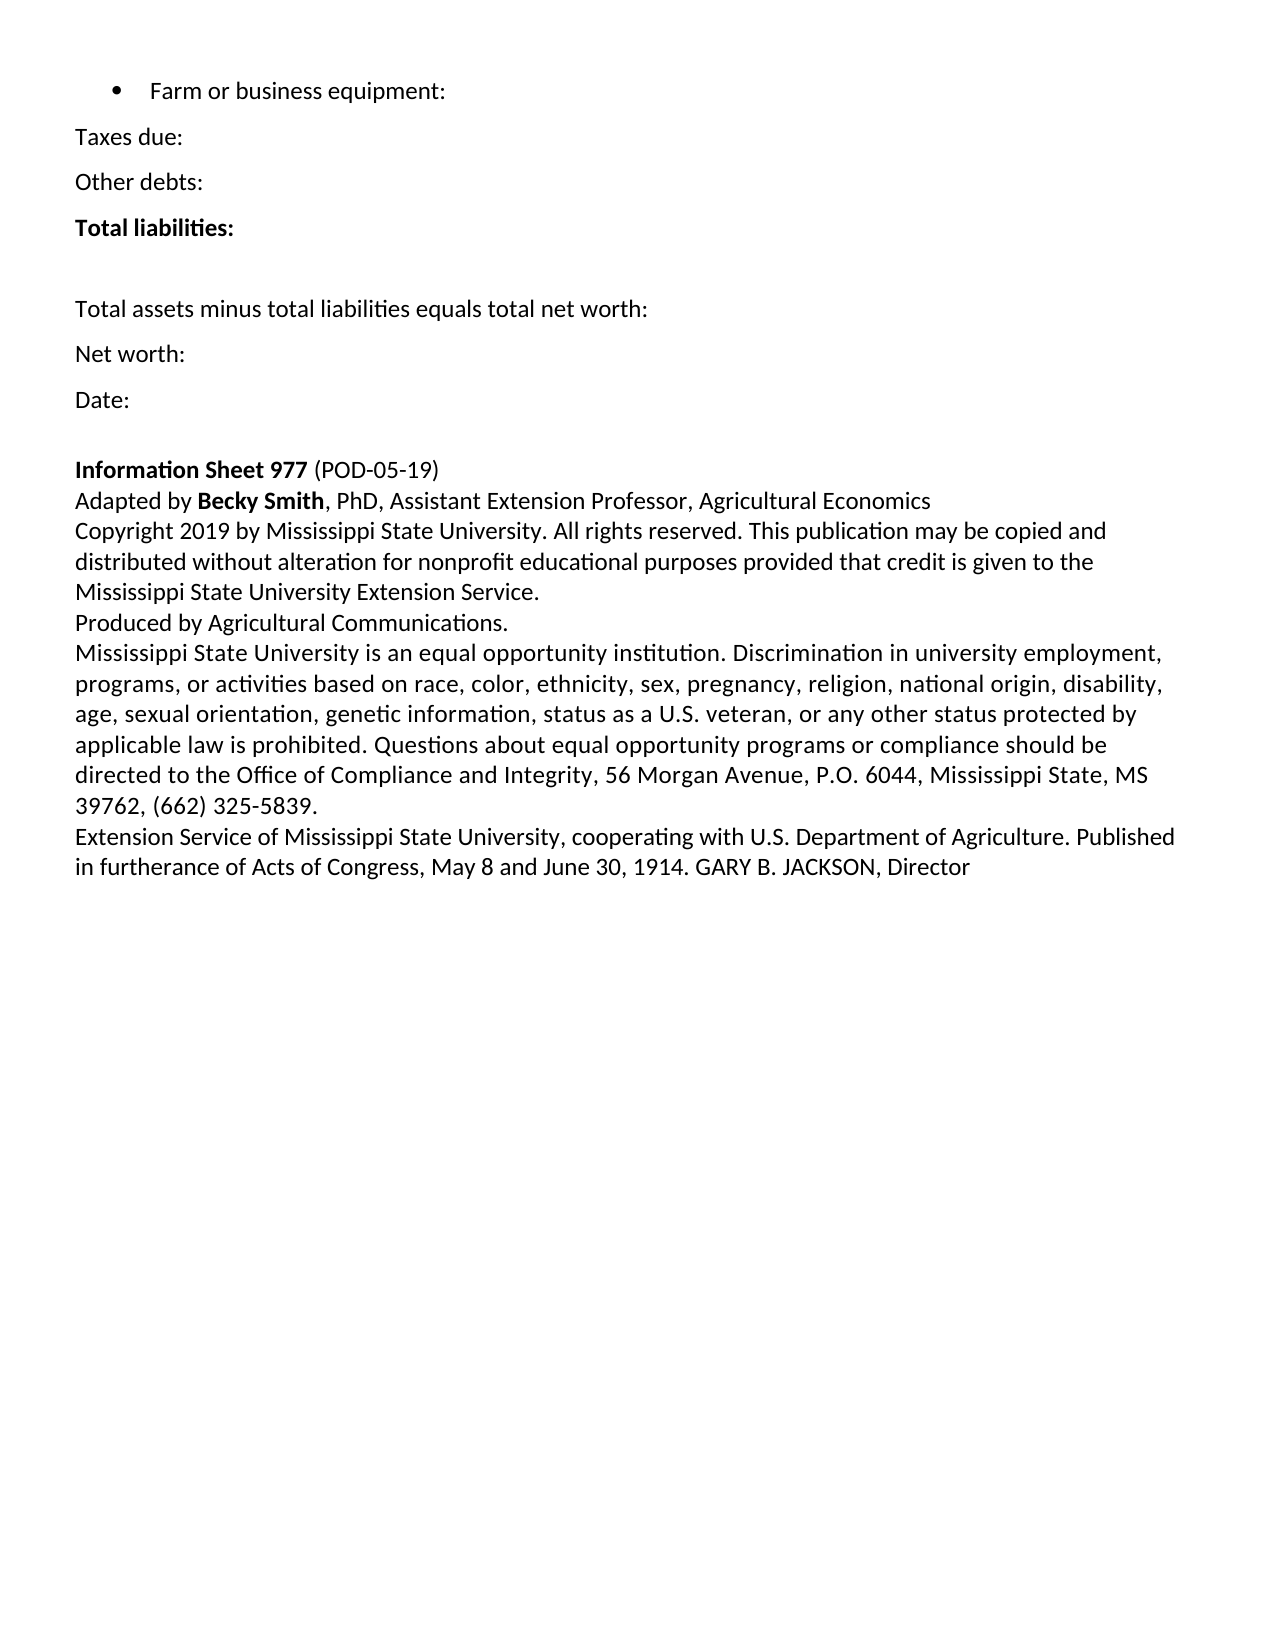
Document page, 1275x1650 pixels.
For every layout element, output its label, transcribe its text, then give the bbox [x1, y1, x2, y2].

text Produced by Agricultural Communications. [75, 607, 1200, 637]
text Total liabilities: [75, 212, 1200, 243]
text Date: [75, 384, 1200, 415]
text Total assets minus total liabilities equals total net worth: [75, 293, 1200, 323]
text Adapted by Becky Smith, PhD, Assistant Extension Professor, Agricultural Economics [75, 485, 1200, 515]
text Extension Service of Mississippi State University, cooperating with U.S. Department of Agriculture. Published in furtherance of Acts of Congress, May 8 and June 30, 1914. GARY B. JACKSON, Director [75, 821, 1200, 882]
text Net worth: [75, 339, 1200, 369]
text Information Sheet 977 (POD-05-19) [75, 454, 1200, 485]
text Taxes due: [75, 121, 1200, 151]
list Farm or business equipment: [112, 75, 1200, 106]
text Copyright 2019 by Mississippi State University. All rights reserved. This publication may be copied and distributed without alteration for nonprofit educational purposes provided that credit is given to the Mississippi State University Extension Service. [75, 515, 1200, 607]
text Mississippi State University is an equal opportunity institution. Discrimination in university employment, programs, or activities based on race, color, ethnicity, sex, pregnancy, religion, national origin, disability, age, sexual orientation, genetic information, status as a U.S. veteran, or any other status protected by applicable law is prohibited. Questions about equal opportunity programs or compliance should be directed to the Office of Compliance and Integrity, 56 Morgan Avenue, P.O. 6044, Mississippi State, MS 39762, (662) 325-5839. [75, 637, 1200, 821]
text Other debts: [75, 166, 1200, 197]
